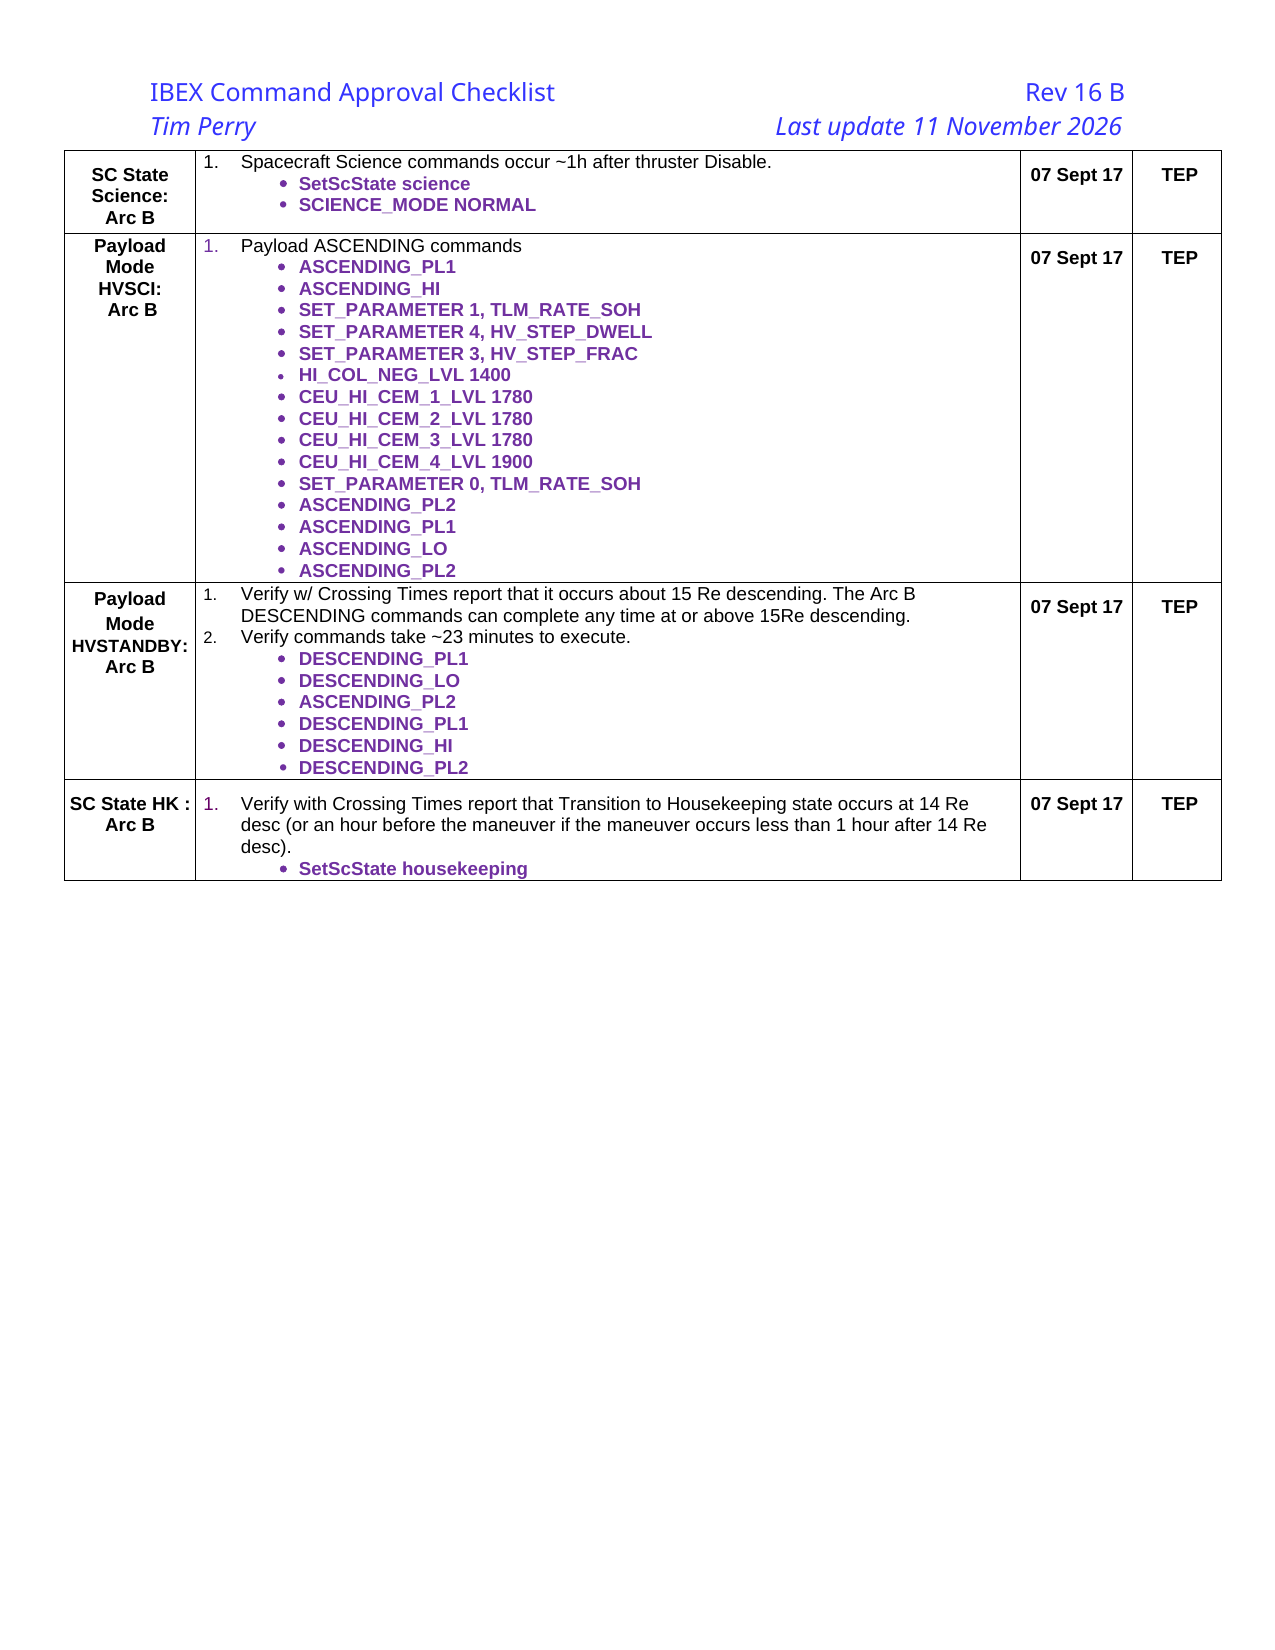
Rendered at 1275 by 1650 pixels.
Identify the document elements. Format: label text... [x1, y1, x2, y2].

table_cell 07 Sept 17 [1021, 151, 1132, 233]
table_cell 07 Sept 17 [1021, 234, 1132, 582]
table_cell Payload Mode HVSCI: Arc B [65, 234, 195, 582]
table_cell TEP [1133, 151, 1221, 233]
table_cell 07 Sept 17 [1021, 583, 1132, 779]
table_cell SC State HK : Arc B [65, 780, 195, 880]
table_cell SC State Science: Arc B [65, 151, 195, 233]
table_cell Payload ASCENDING commands ASCENDING_PL1 ASCENDING_HI SET_PARAMETER 1, TLM_RATE_SOH SET_PARAMETER 4, HV_STEP_DWELL SET_PARAMETER 3, HV_STEP_FRAC HI_COL_NEG_LVL 1400 CEU_HI_CEM_1_LVL 1780 CEU_HI_CEM_2_LVL 1780 CEU_HI_CEM_3_LVL 1780 CEU_HI_CEM_4_LVL 1900 SET_PARAMETER 0, TLM_RATE_SOH ASCENDING_PL2 ASCENDING_PL1 ASCENDING_LO ASCENDING_PL2 [196, 234, 1020, 582]
table_cell TEP [1133, 583, 1221, 779]
table_cell 07 Sept 17 [1021, 780, 1132, 880]
table_cell Payload Mode HVSTANDBY: Arc B [65, 583, 195, 779]
table_cell TEP [1133, 780, 1221, 880]
table_cell Verify with Crossing Times report that Transition to Housekeeping state occurs at 14 Re desc (or an hour before the maneuver if the maneuver occurs less than 1 hour after 14 Re desc). SetScState housekeeping [196, 780, 1020, 880]
table_cell Verify w/ Crossing Times report that it occurs about 15 Re descending. The Arc B DESCENDING commands can complete any time at or above 15Re descending. Verify commands take ~23 minutes to execute. DESCENDING_PL1 DESCENDING_LO ASCENDING_PL2 DESCENDING_PL1 DESCENDING_HI DESCENDING_PL2 [196, 583, 1020, 779]
table_cell TEP [1133, 234, 1221, 582]
table_cell Spacecraft Science commands occur ~1h after thruster Disable. SetScState science SCIENCE_MODE NORMAL [196, 151, 1020, 233]
